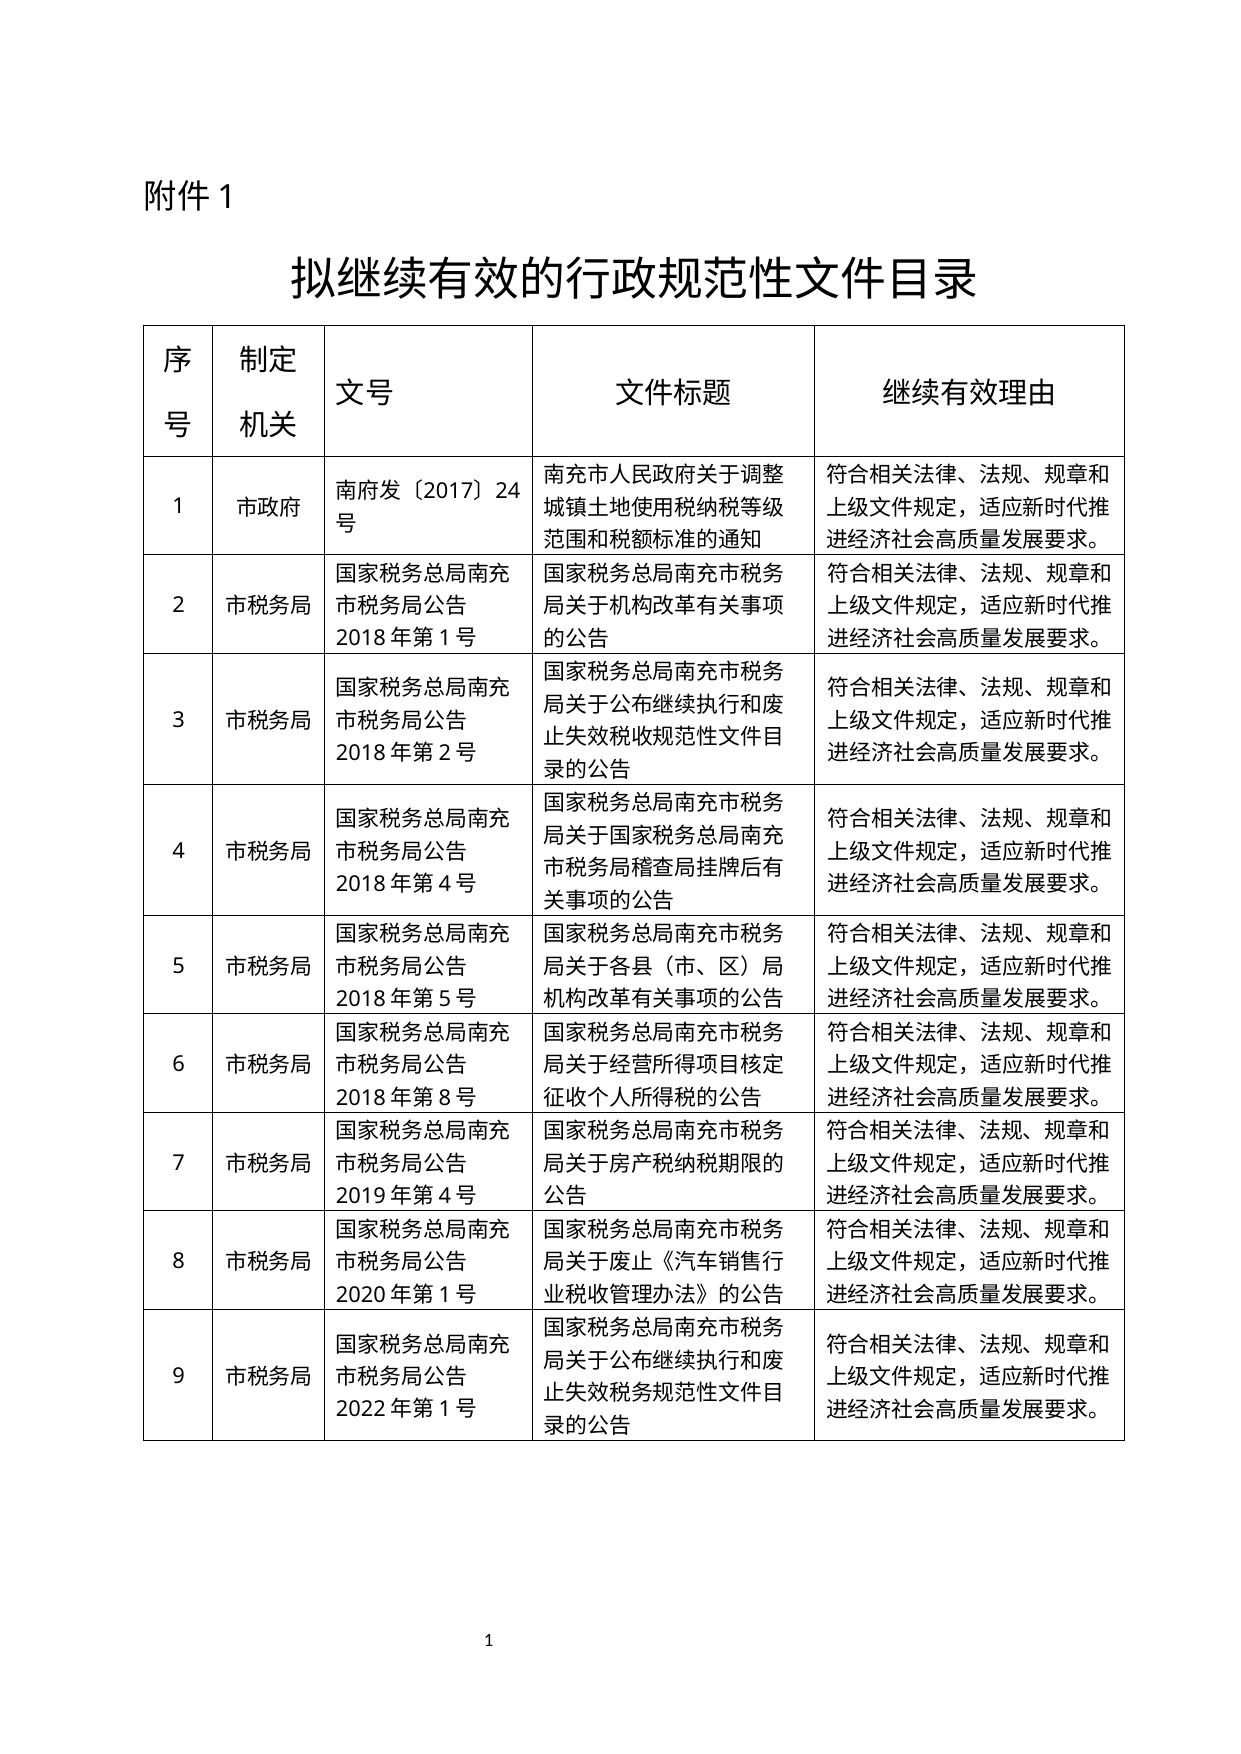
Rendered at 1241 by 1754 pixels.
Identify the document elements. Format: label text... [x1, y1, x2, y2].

table_cell 8 [144, 1211, 212, 1309]
table_cell 国家税务总局南充市税务局关于公布继续执行和废止失效税收规范性文件目录的公告 [533, 654, 814, 784]
table_cell 符合相关法律、法规、规章和上级文件规定，适应新时代推进经济社会高质量发展要求。 [815, 1113, 1124, 1210]
table_cell 9 [144, 1310, 212, 1440]
table_cell 符合相关法律、法规、规章和上级文件规定，适应新时代推进经济社会高质量发展要求。 [815, 1014, 1124, 1112]
table_cell 国家税务总局南充市税务局公告2018年第1号 [325, 555, 532, 653]
table_cell 市税务局 [213, 555, 324, 653]
table_cell 市税务局 [213, 654, 324, 784]
table_header 文件标题 [533, 326, 814, 456]
table_cell 国家税务总局南充市税务局关于房产税纳税期限的公告 [533, 1113, 814, 1210]
text 拟继续有效的行政规范性文件目录 [144, 227, 1124, 324]
table_cell 国家税务总局南充市税务局公告2018年第5号 [325, 916, 532, 1013]
table_cell 市税务局 [213, 1211, 324, 1309]
table_cell 5 [144, 916, 212, 1013]
table_cell 符合相关法律、法规、规章和上级文件规定，适应新时代推进经济社会高质量发展要求。 [815, 654, 1124, 784]
table_cell 南府发〔2017〕24号 [325, 457, 532, 554]
table_cell 国家税务总局南充市税务局公告2019年第4号 [325, 1113, 532, 1210]
table_cell 4 [144, 785, 212, 915]
table_cell 国家税务总局南充市税务局关于国家税务总局南充市税务局稽查局挂牌后有关事项的公告 [533, 785, 814, 915]
table_cell 2 [144, 555, 212, 653]
table_cell 市税务局 [213, 1113, 324, 1210]
table_cell 符合相关法律、法规、规章和上级文件规定，适应新时代推进经济社会高质量发展要求。 [815, 916, 1124, 1013]
table_cell 7 [144, 1113, 212, 1210]
table_cell 市税务局 [213, 785, 324, 915]
table_cell 3 [144, 654, 212, 784]
table_cell 国家税务总局南充市税务局关于机构改革有关事项的公告 [533, 555, 814, 653]
table_cell 1 [144, 457, 212, 554]
table_cell 国家税务总局南充市税务局关于公布继续执行和废止失效税务规范性文件目录的公告 [533, 1310, 814, 1440]
table_header 继续有效理由 [815, 326, 1124, 456]
table_cell 符合相关法律、法规、规章和上级文件规定，适应新时代推进经济社会高质量发展要求。 [815, 1211, 1124, 1309]
table_cell 国家税务总局南充市税务局关于各县（市、区）局机构改革有关事项的公告 [533, 916, 814, 1013]
table_cell 6 [144, 1014, 212, 1112]
table_cell 符合相关法律、法规、规章和上级文件规定，适应新时代推进经济社会高质量发展要求。 [815, 457, 1124, 554]
table_header 文号 [325, 326, 532, 456]
table_cell 市税务局 [213, 1014, 324, 1112]
table_cell 符合相关法律、法规、规章和上级文件规定，适应新时代推进经济社会高质量发展要求。 [815, 785, 1124, 915]
table_header 序号 [144, 326, 212, 456]
table_cell 市政府 [213, 457, 324, 554]
table_cell 符合相关法律、法规、规章和上级文件规定，适应新时代推进经济社会高质量发展要求。 [815, 1310, 1124, 1440]
table_cell 国家税务总局南充市税务局公告2020年第1号 [325, 1211, 532, 1309]
table_header 制定 机关 [213, 326, 324, 456]
table_cell 国家税务总局南充市税务局关于经营所得项目核定征收个人所得税的公告 [533, 1014, 814, 1112]
table_cell 南充市人民政府关于调整城镇土地使用税纳税等级范围和税额标准的通知 [533, 457, 814, 554]
table_cell 市税务局 [213, 1310, 324, 1440]
text 附件1 [144, 162, 1124, 227]
table_cell 国家税务总局南充市税务局公告2018年第4号 [325, 785, 532, 915]
table_cell 市税务局 [213, 916, 324, 1013]
table_cell 国家税务总局南充市税务局公告2018年第8号 [325, 1014, 532, 1112]
table_cell 国家税务总局南充市税务局公告2022年第1号 [325, 1310, 532, 1440]
table_cell 国家税务总局南充市税务局关于废止《汽车销售行业税收管理办法》的公告 [533, 1211, 814, 1309]
table_cell 符合相关法律、法规、规章和上级文件规定，适应新时代推进经济社会高质量发展要求。 [815, 555, 1124, 653]
table_cell 国家税务总局南充市税务局公告2018年第2号 [325, 654, 532, 784]
